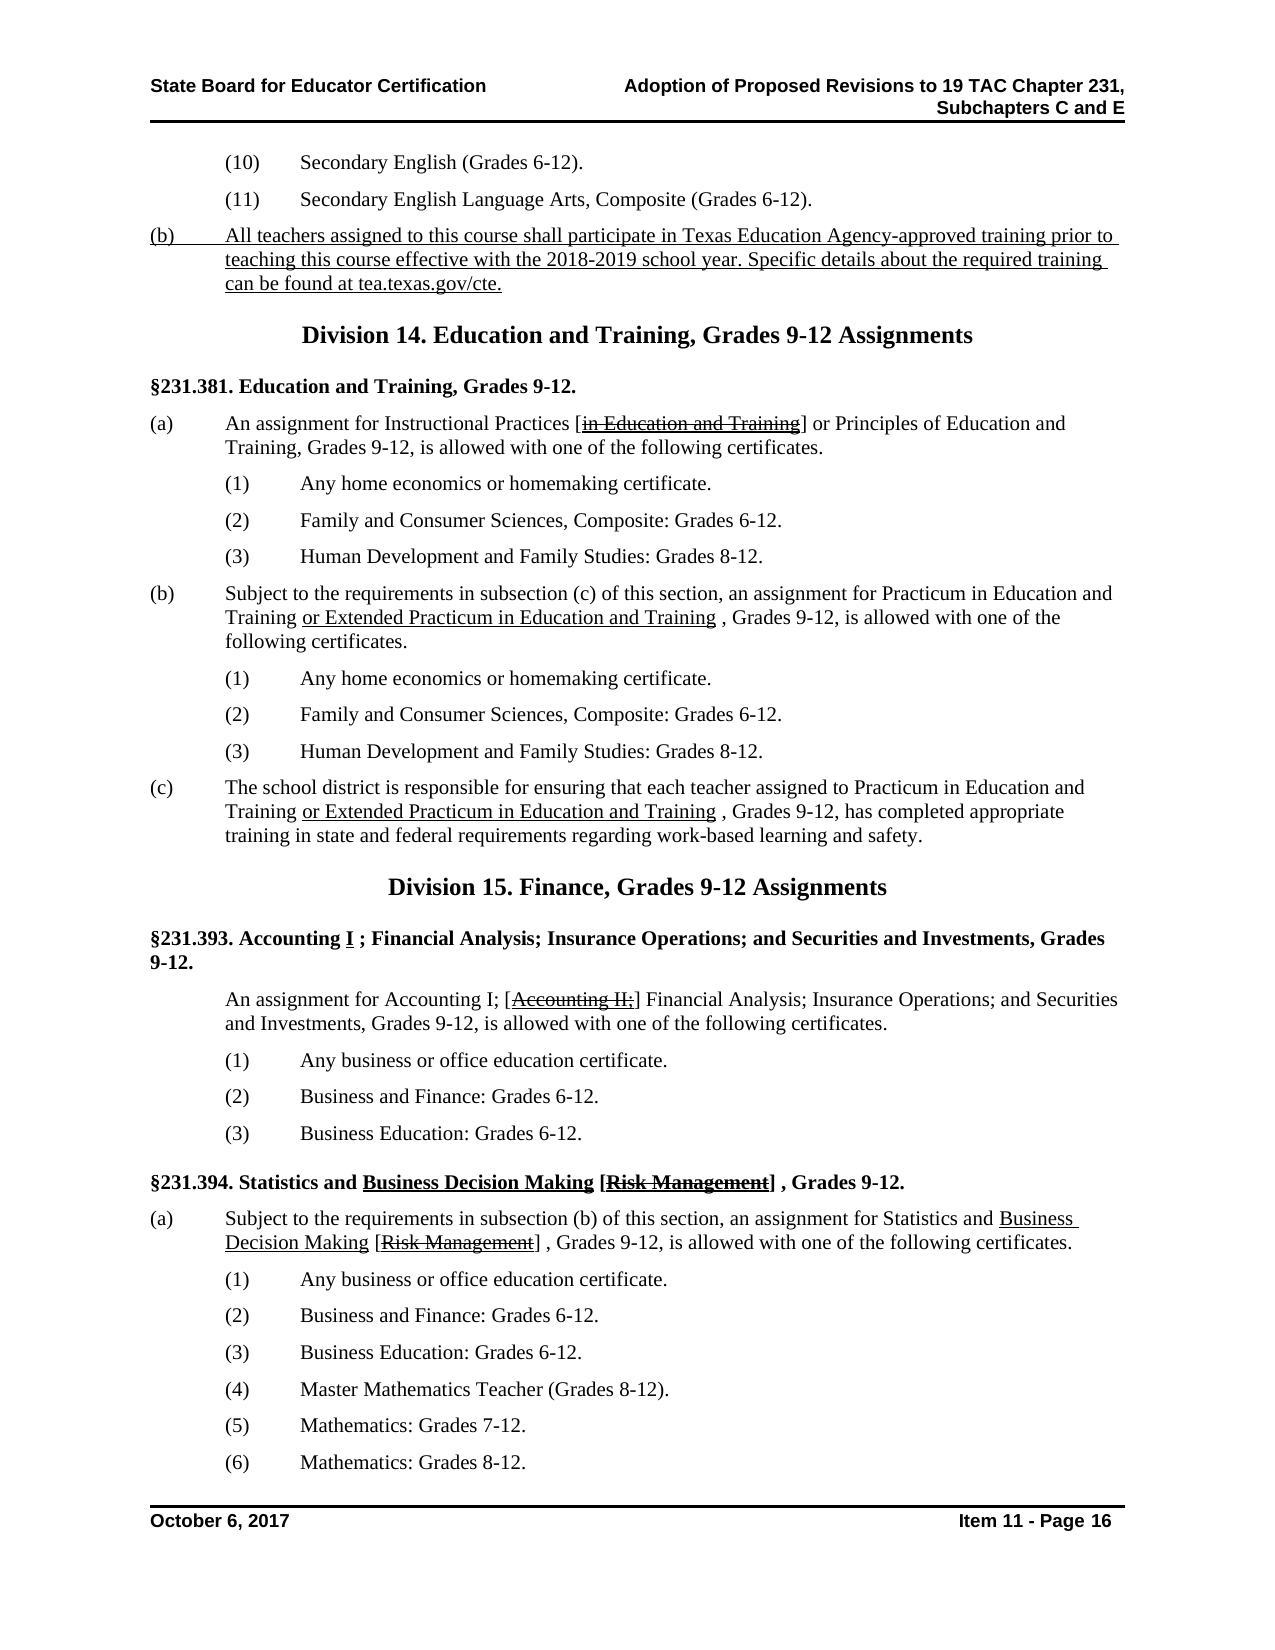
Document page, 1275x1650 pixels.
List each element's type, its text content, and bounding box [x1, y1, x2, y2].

text (1) Any home economics or homemaking certificate. [225, 471, 1125, 495]
text §231.381. Education and Training, Grades 9-12. [150, 374, 1125, 398]
text §231.394. Statistics and Business Decision Making [Risk Management] , Grades 9-12. [150, 1170, 1125, 1194]
text (6) Mathematics: Grades 8-12. [225, 1450, 1125, 1474]
text (2) Business and Finance: Grades 6-12. [225, 1084, 1125, 1108]
text (2) Family and Consumer Sciences, Composite: Grades 6-12. [225, 702, 1125, 726]
text (2) Business and Finance: Grades 6-12. [225, 1303, 1125, 1327]
text (1) Any business or office education certificate. [225, 1047, 1125, 1072]
text An assignment for Accounting I; [Accounting II;] Financial Analysis; Insurance Operations; and Securities and Investments, Grades 9-12, is allowed with one of the following certificates. [225, 987, 1125, 1035]
text (4) Master Mathematics Teacher (Grades 8-12). [225, 1377, 1125, 1401]
text (2) Family and Consumer Sciences, Composite: Grades 6-12. [225, 508, 1125, 532]
text (a) An assignment for Instructional Practices [in Education and Training] or Principles of Education and Training, Grades 9-12, is allowed with one of the following certificates. [150, 411, 1125, 459]
text Division 14. Education and Training, Grades 9-12 Assignments [150, 320, 1125, 349]
text (11) Secondary English Language Arts, Composite (Grades 6-12). [225, 187, 1125, 211]
text (10) Secondary English (Grades 6-12). [225, 150, 1125, 174]
text (3) Business Education: Grades 6-12. [225, 1121, 1125, 1145]
text (c) The school district is responsible for ensuring that each teacher assigned to Practicum in Education and Training or Extended Practicum in Education and Training , Grades 9-12, has completed appropriate training in state and federal requirements regarding work-based learning and safety. [150, 775, 1125, 847]
text (b) All teachers assigned to this course shall participate in Texas Education Agency-approved training prior to teaching this course effective with the 2018-2019 school year. Specific details about the required training can be found at tea.texas.gov/cte. [150, 223, 1125, 295]
text (5) Mathematics: Grades 7-12. [225, 1413, 1125, 1437]
text (1) Any home economics or homemaking certificate. [225, 666, 1125, 690]
text (b) Subject to the requirements in subsection (c) of this section, an assignment for Practicum in Education and Training or Extended Practicum in Education and Training , Grades 9-12, is allowed with one of the following certificates. [150, 581, 1125, 653]
text §231.393. Accounting I ; Financial Analysis; Insurance Operations; and Securities and Investments, Grades 9-12. [150, 926, 1125, 974]
text Division 15. Finance, Grades 9-12 Assignments [150, 872, 1125, 901]
text (3) Human Development and Family Studies: Grades 8-12. [225, 739, 1125, 763]
text (1) Any business or office education certificate. [225, 1267, 1125, 1291]
text (3) Business Education: Grades 6-12. [225, 1340, 1125, 1364]
text (3) Human Development and Family Studies: Grades 8-12. [225, 544, 1125, 568]
text (a) Subject to the requirements in subsection (b) of this section, an assignment for Statistics and Business Decision Making [Risk Management] , Grades 9-12, is allowed with one of the following certificates. [150, 1206, 1125, 1254]
